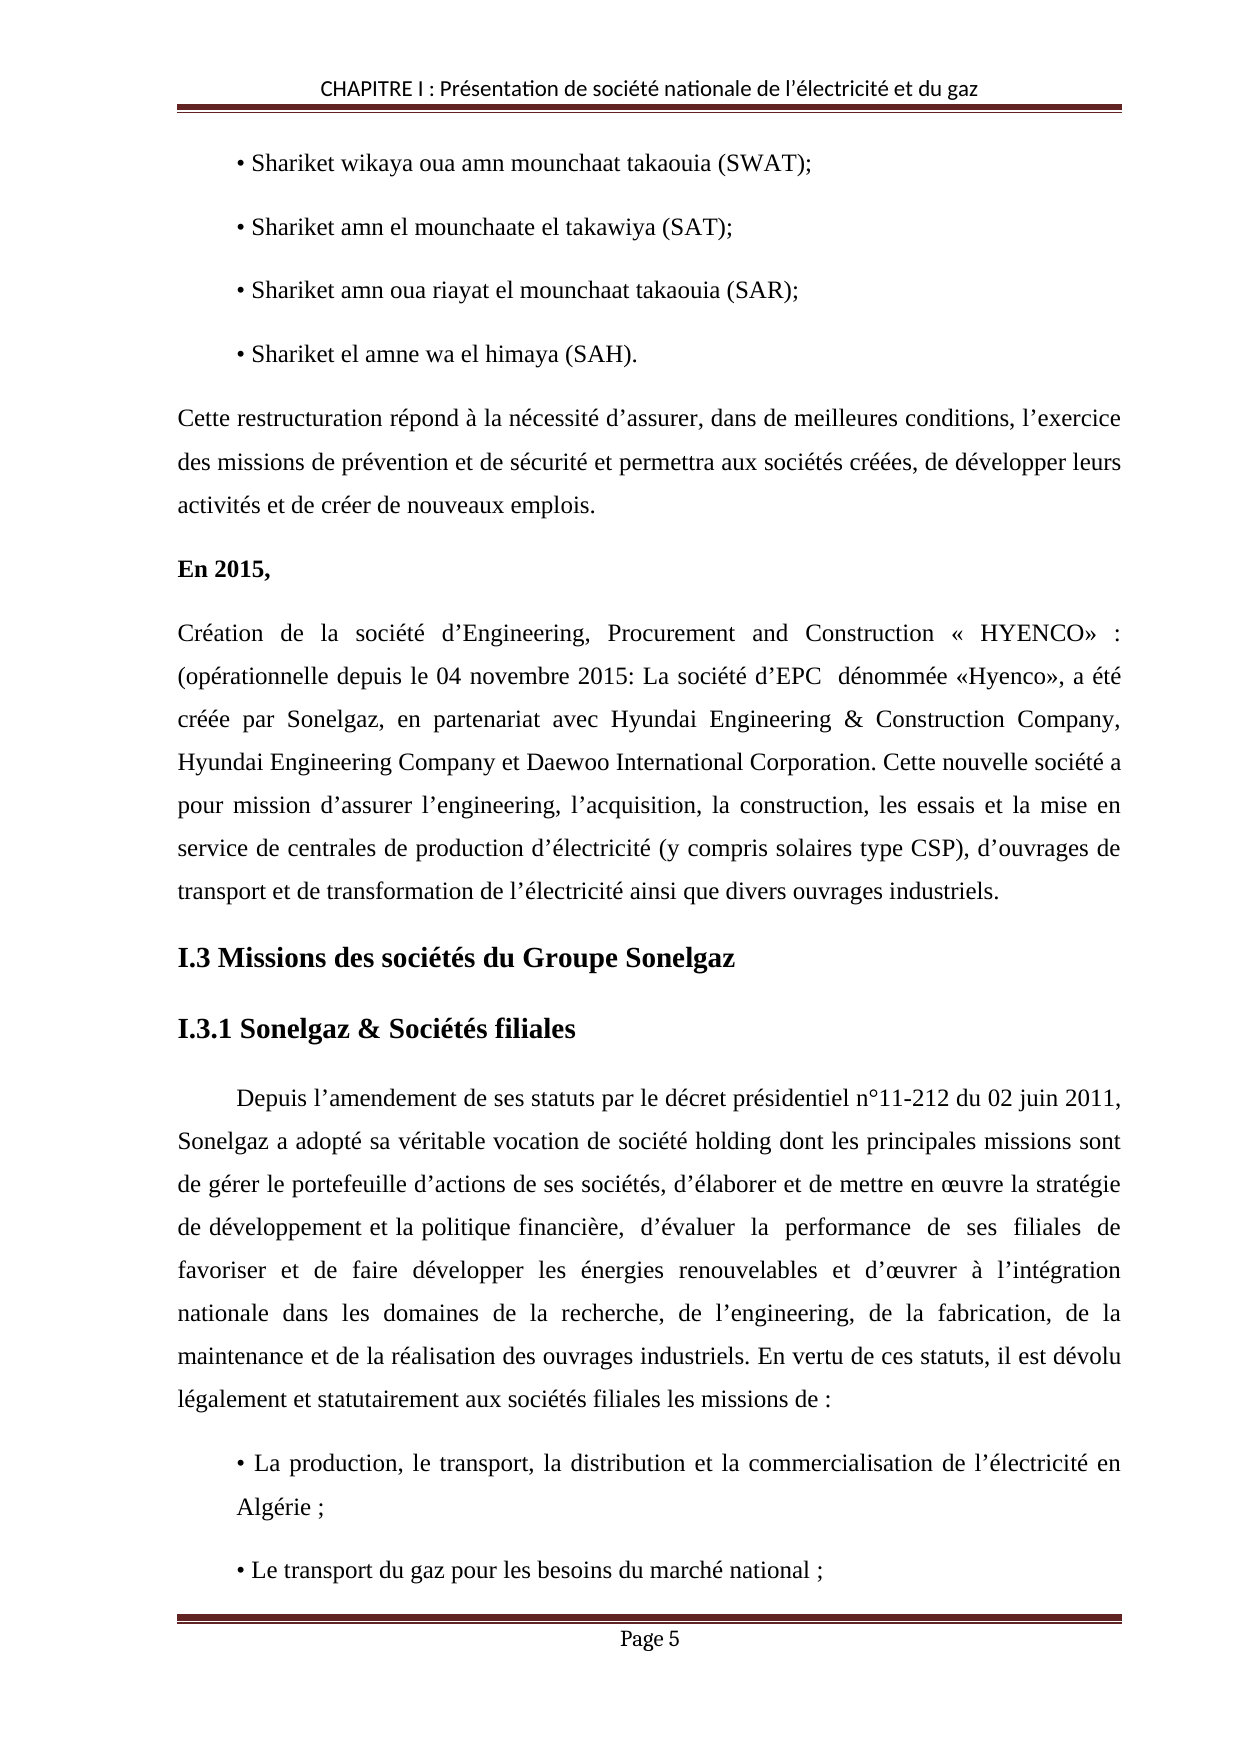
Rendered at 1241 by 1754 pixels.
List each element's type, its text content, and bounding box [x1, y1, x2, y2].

text • Le transport du gaz pour les besoins du marché national ; [236, 1556, 1122, 1584]
text En 2015, [177, 554, 1122, 582]
text • Shariket amn el mounchaate el takawiya (SAT); [236, 212, 1122, 240]
text Création de la société d’Engineering, Procurement and Construction « HYENCO» : (opérationnelle depuis le 04 novembre 2015: La société d’EPC dénommée «Hyenco», a été créée par Sonelgaz, en partenariat avec Hyundai Engineering & Construction Company, Hyundai Engineering Company et Daewoo International Corporation. Cette nouvelle société a pour mission d’assurer l’engineering, l’acquisition, la construction, les essais et la mise en service de centrales de production d’électricité (y compris solaires type CSP), d’ouvrages de transport et de transformation de l’électricité ainsi que divers ouvrages industriels. [177, 618, 1122, 905]
text • Shariket wikaya oua amn mounchaat takaouia (SWAT); [236, 148, 1122, 176]
text • Shariket amn oua riayat el mounchaat takaouia (SAR); [236, 276, 1122, 304]
text • La production, le transport, la distribution et la commercialisation de l’électricité en Algérie ; [236, 1448, 1122, 1520]
text Depuis l’amendement de ses statuts par le décret présidentiel n°11-212 du 02 juin 2011, Sonelgaz a adopté sa véritable vocation de société holding dont les principales missions sont de gérer le portefeuille d’actions de ses sociétés, d’élaborer et de mettre en œuvre la stratégie de développement et la politique financière, d’évaluer la performance de ses filiales de favoriser et de faire développer les énergies renouvelables et d’œuvrer à l’intégration nationale dans les domaines de la recherche, de l’engineering, de la fabrication, de la maintenance et de la réalisation des ouvrages industriels. En vertu de ces statuts, il est dévolu légalement et statutairement aux sociétés filiales les missions de : [177, 1083, 1122, 1413]
text I.3 Missions des sociétés du Groupe Sonelgaz [177, 940, 1122, 974]
text Cette restructuration répond à la nécessité d’assurer, dans de meilleures conditions, l’exercice des missions de prévention et de sécurité et permettra aux sociétés créées, de développer leurs activités et de créer de nouveaux emplois. [177, 403, 1122, 518]
text • Shariket el amne wa el himaya (SAH). [236, 339, 1122, 368]
text I.3.1 Sonelgaz & Sociétés filiales [177, 1012, 1122, 1045]
